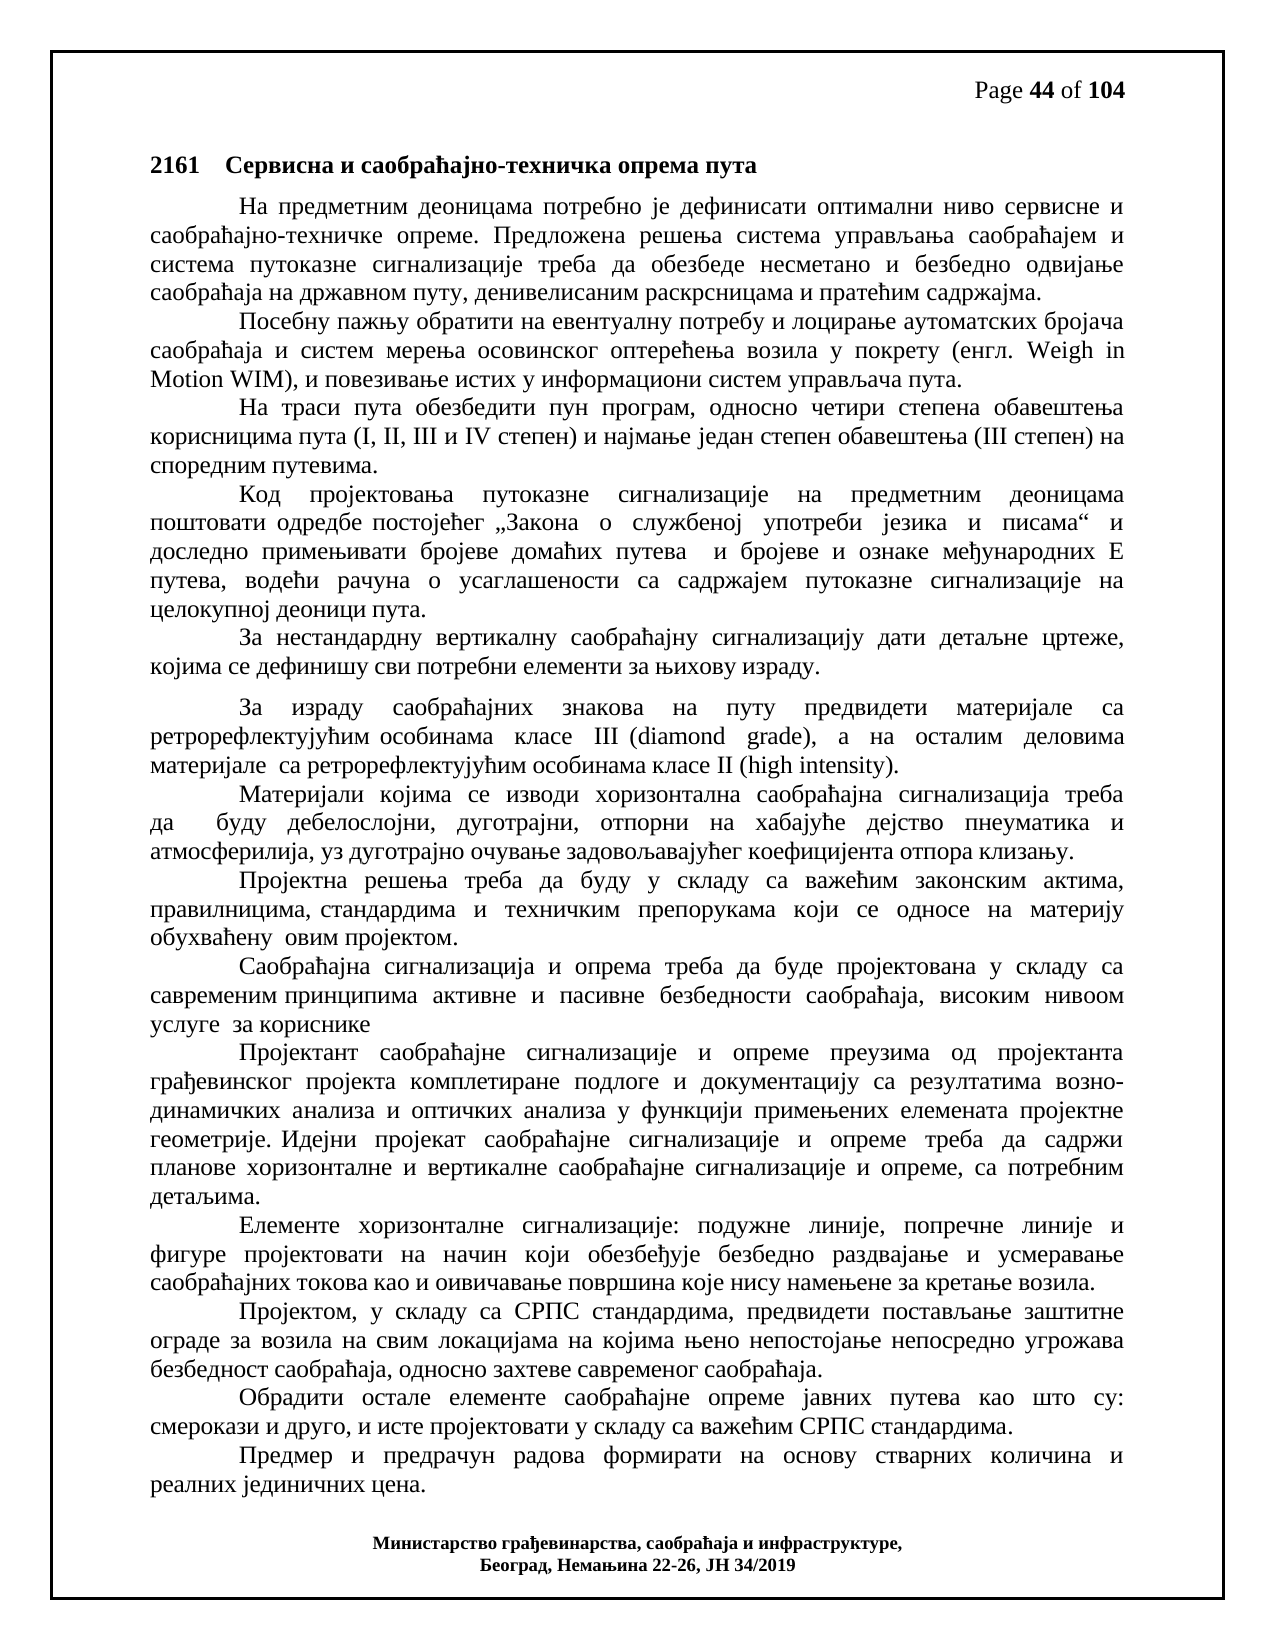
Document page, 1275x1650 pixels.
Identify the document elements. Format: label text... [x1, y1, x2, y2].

text 2161 Сервисна и саобраћајно-техничка опрема пута [150, 150, 1125, 179]
text Код пројектовања путоказне сигнализације на предметним деоницама поштовати одредбе постојећег „Закона о службеној употреби језика и писама“ и доследно примењивати бројеве домаћих путева и бројеве и ознаке међународних Е путева, водећи рачуна о усаглашености са садржајем путоказне сигнализације на целокупној деоници пута. [150, 479, 1125, 622]
text Посебну пажњу обратити на евентуалну потребу и лоцирање аутоматских бројача саобраћаја и систем мерења осовинског оптерећења возила у покрету (енгл. Weigh in Motion WIM), и повезивање истих у информациони систем управљача пута. [150, 306, 1125, 392]
text На предметним деоницама потребно је дефинисати оптимални ниво сервисне и саобраћајно-техничке опреме. Предложена решења система управљања саобраћајем и система путоказне сигнализације треба да обезбеде несметано и безбедно одвијање саобраћаја на државном путу, денивелисаним раскрсницама и пратећим садржајма. [150, 191, 1125, 306]
text Пројектом, у складу са СРПС стандардима, предвидети постављање заштитне ограде за возила на свим локацијама на којима њено непостојање непосредно угрожава безбедност саобраћаја, односно захтеве савременог саобраћаја. [150, 1296, 1125, 1382]
text На траси пута обезбедити пун програм, односно четири степена обавештења корисницима пута (I, II, III и IV степен) и најмање један степен обавештења (III степен) на споредним путевима. [150, 392, 1125, 479]
text Елементе хоризонталне сигнализације: подужне линије, попречне линије и фигуре пројектовати на начин који обезбеђује безбедно раздвајање и усмеравање саобраћајних токова као и оивичавање површина које нису намењене за кретање возила. [150, 1210, 1125, 1296]
text Предмер и предрачун радова формирати на основу стварних количина и реалних јединичних цена. [150, 1440, 1125, 1497]
text Пројектна решења треба да буду у складу са важећим законским актима, правилницима, стандардима и техничким препорукама који се односе на материју обухваћену овим пројектом. [150, 865, 1125, 951]
text Обрадити остале елементе саобраћајне опреме јавних путева као што су: смерокази и друго, и исте пројектовати у складу са важећим СРПС стандардима. [150, 1382, 1125, 1440]
text За нестандардну вертикалну саобраћајну сигнализацију дати детаљне цртеже, којима се дефинишу сви потребни елементи за њихову израду. [150, 622, 1125, 680]
text За израду саобраћајних знакова на путу предвидети материјале са ретрорефлектујућим особинама класе III (diamond grade), а на осталим деловима материјале са ретрорефлектујућим особинама класе II (high intensity). [150, 692, 1125, 779]
text Материјали којима се изводи хоризонтална саобраћајна сигнализација треба да буду дебелослојни, дуготрајни, отпорни на хабајуће дејство пнеуматика и атмосферилија, уз дуготрајно очување задовољавајућег коефицијента отпора клизању. [150, 779, 1125, 865]
text Пројектант саобраћајне сигнализације и опреме преузима од пројектанта грађевинског пројекта комплетиране подлоге и документацију са резултатима возно-динамичких анализа и оптичких анализа у функцији примењених елемената пројектне геометрије. Идејни пројекат саобраћајне сигнализације и опреме треба да садржи планове хоризонталне и вертикалне саобраћајне сигнализације и опреме, са потребним детаљима. [150, 1037, 1125, 1210]
text Саобраћајна сигнализација и опрема треба да буде пројектована у складу са савременим принципима активне и пасивне безбедности саобраћаја, високим нивоом услуге за кориснике [150, 951, 1125, 1037]
